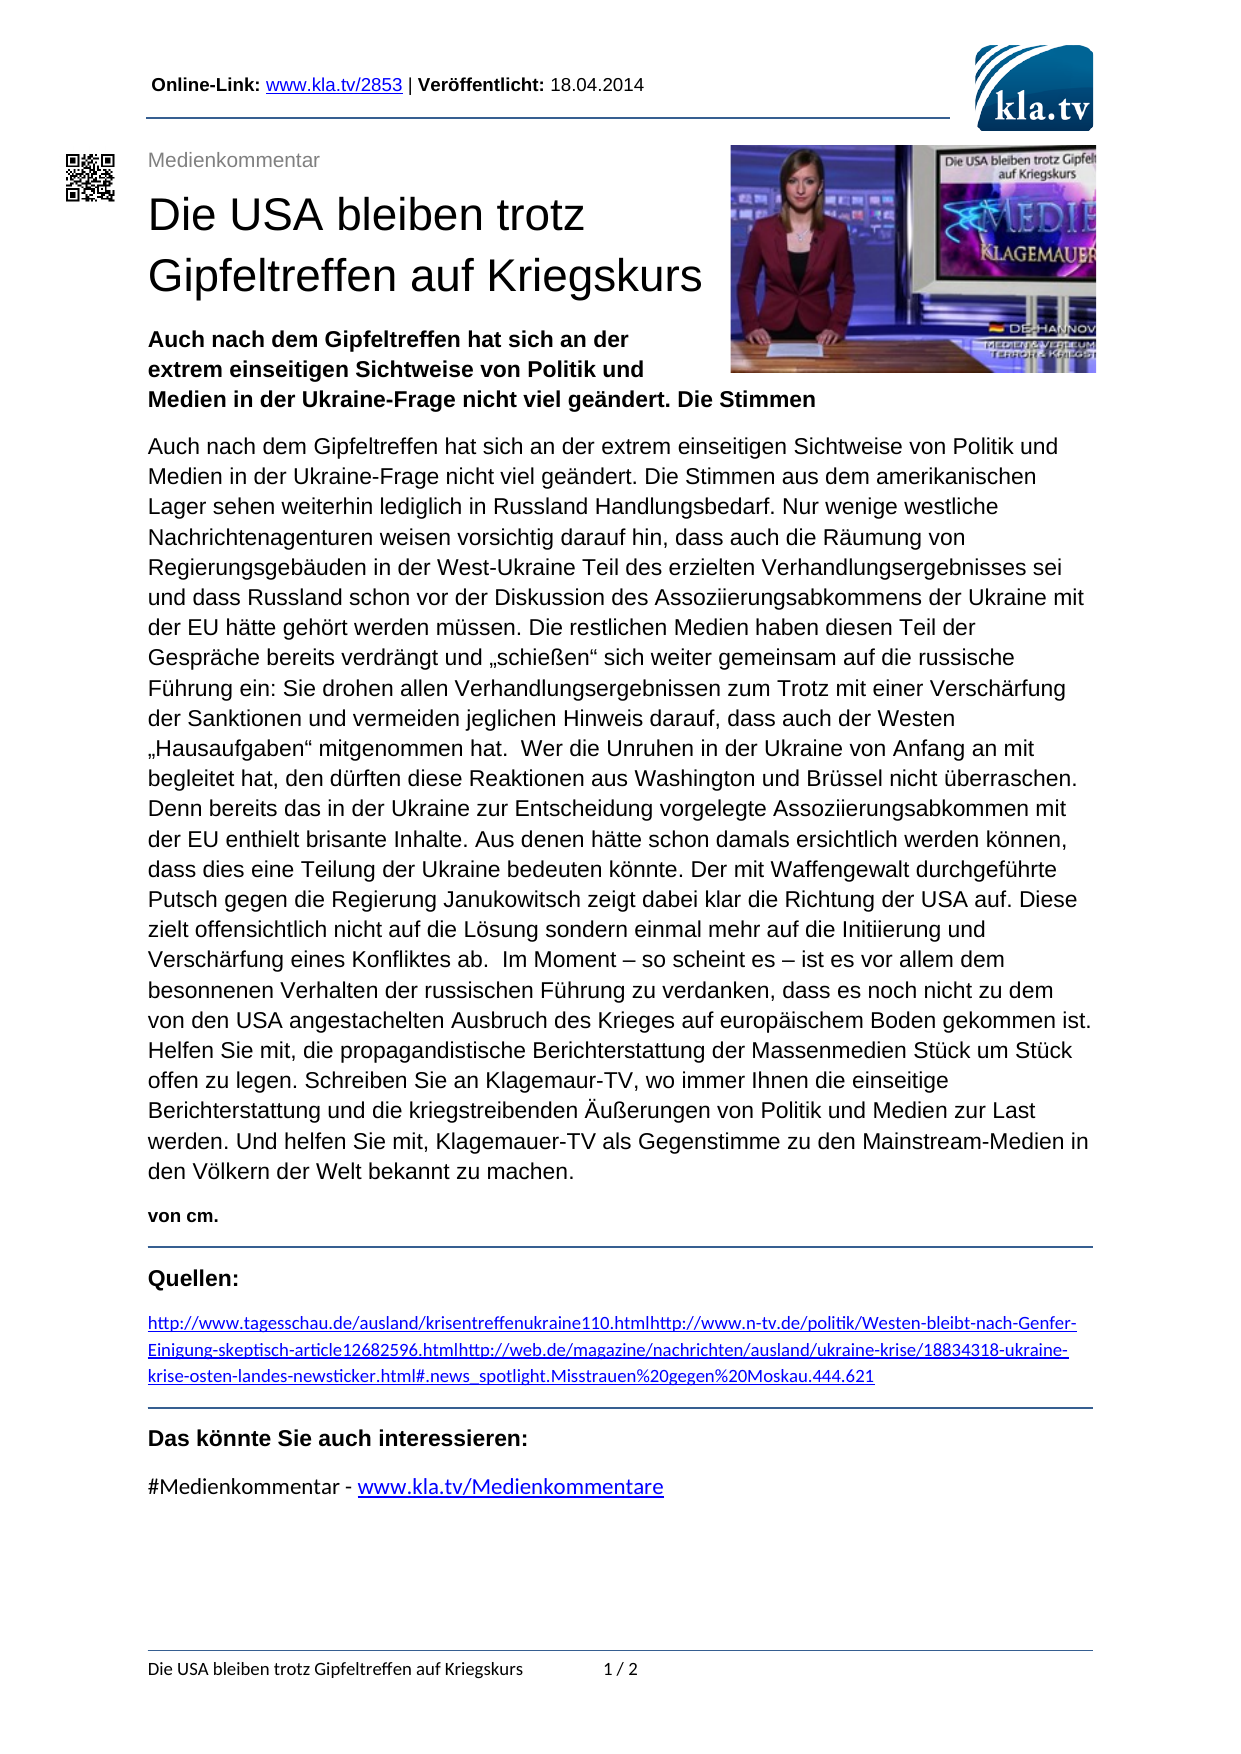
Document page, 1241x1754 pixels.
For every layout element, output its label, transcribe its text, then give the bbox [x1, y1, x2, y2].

text Das könnte Sie auch interessieren: [148, 1409, 1093, 1452]
text Auch nach dem Gipfeltreffen hat sich an der extrem einseitigen Sichtweise von Politik und Medien in der Ukraine-Frage nicht viel geändert. Die Stimmen aus dem amerikanischen Lager sehen weiterhin lediglich in Russland Handlungsbedarf. Nur wenige westliche Nachrichtenagenturen weisen vorsichtig darauf hin, dass auch die Räumung von Regierungsgebäuden in der West-Ukraine Teil des erzielten Verhandlungsergebnisses sei und dass Russland schon vor der Diskussion des Assoziierungsabkommens der Ukraine mit der EU hätte gehört werden müssen. Die restlichen Medien haben diesen Teil der Gespräche bereits verdrängt und „schießen“ sich weiter gemeinsam auf die russische Führung ein: Sie drohen allen Verhandlungsergebnissen zum Trotz mit einer Verschärfung der Sanktionen und vermeiden jeglichen Hinweis darauf, dass auch der Westen „Hausaufgaben“ mitgenommen hat. Wer die Unruhen in der Ukraine von Anfang an mit begleitet hat, den dürften diese Reaktionen aus Washington und Brüssel nicht überraschen. Denn bereits das in der Ukraine zur Entscheidung vorgelegte Assoziierungsabkommen mit der EU enthielt brisante Inhalte. Aus denen hätte schon damals ersichtlich werden können, dass dies eine Teilung der Ukraine bedeuten könnte. Der mit Waffengewalt durchgeführte Putsch gegen die Regierung Janukowitsch zeigt dabei klar die Richtung der USA auf. Diese zielt offensichtlich nicht auf die Lösung sondern einmal mehr auf die Initiierung und Verschärfung eines Konfliktes ab. Im Moment – so scheint es – ist es vor allem dem besonnenen Verhalten der russischen Führung zu verdanken, dass es noch nicht zu dem von den USA angestachelten Ausbruch des Krieges auf europäischem Boden gekommen ist. Helfen Sie mit, die propagandistische Berichterstattung der Massenmedien Stück um Stück offen zu legen. Schreiben Sie an Klagemaur-TV, wo immer Ihnen die einseitige Berichterstattung und die kriegstreibenden Äußerungen von Politik und Medien zur Last werden. Und helfen Sie mit, Klagemauer-TV als Gegenstimme zu den Mainstream-Medien in den Völkern der Welt bekannt zu machen. [148, 433, 1093, 1184]
text Die USA bleiben trotz Gipfeltreffen auf Kriegskurs [148, 188, 1093, 301]
text Quellen: [148, 1248, 1093, 1291]
text Auch nach dem Gipfeltreffen hat sich an der extrem einseitigen Sichtweise von Politik und Medien in der Ukraine-Frage nicht viel geändert. Die Stimmen [148, 326, 1093, 412]
text von cm. [148, 1205, 1093, 1226]
text #Medienkommentar - www.kla.tv/Medienkommentare [148, 1472, 1093, 1500]
text http://www.tagesschau.de/ausland/krisentreffenukraine110.htmlhttp://www.n-tv.de/politik/Westen-bleibt-nach-Genfer-Einigung-skeptisch-article12682596.htmlhttp://web.de/magazine/nachrichten/ausland/ukraine-krise/18834318-ukraine-krise-osten-landes-newsticker.html#.news_spotlight.Misstrauen%20gegen%20Moskau.444.621 [148, 1311, 1093, 1387]
text Medienkommentar [148, 148, 1093, 172]
